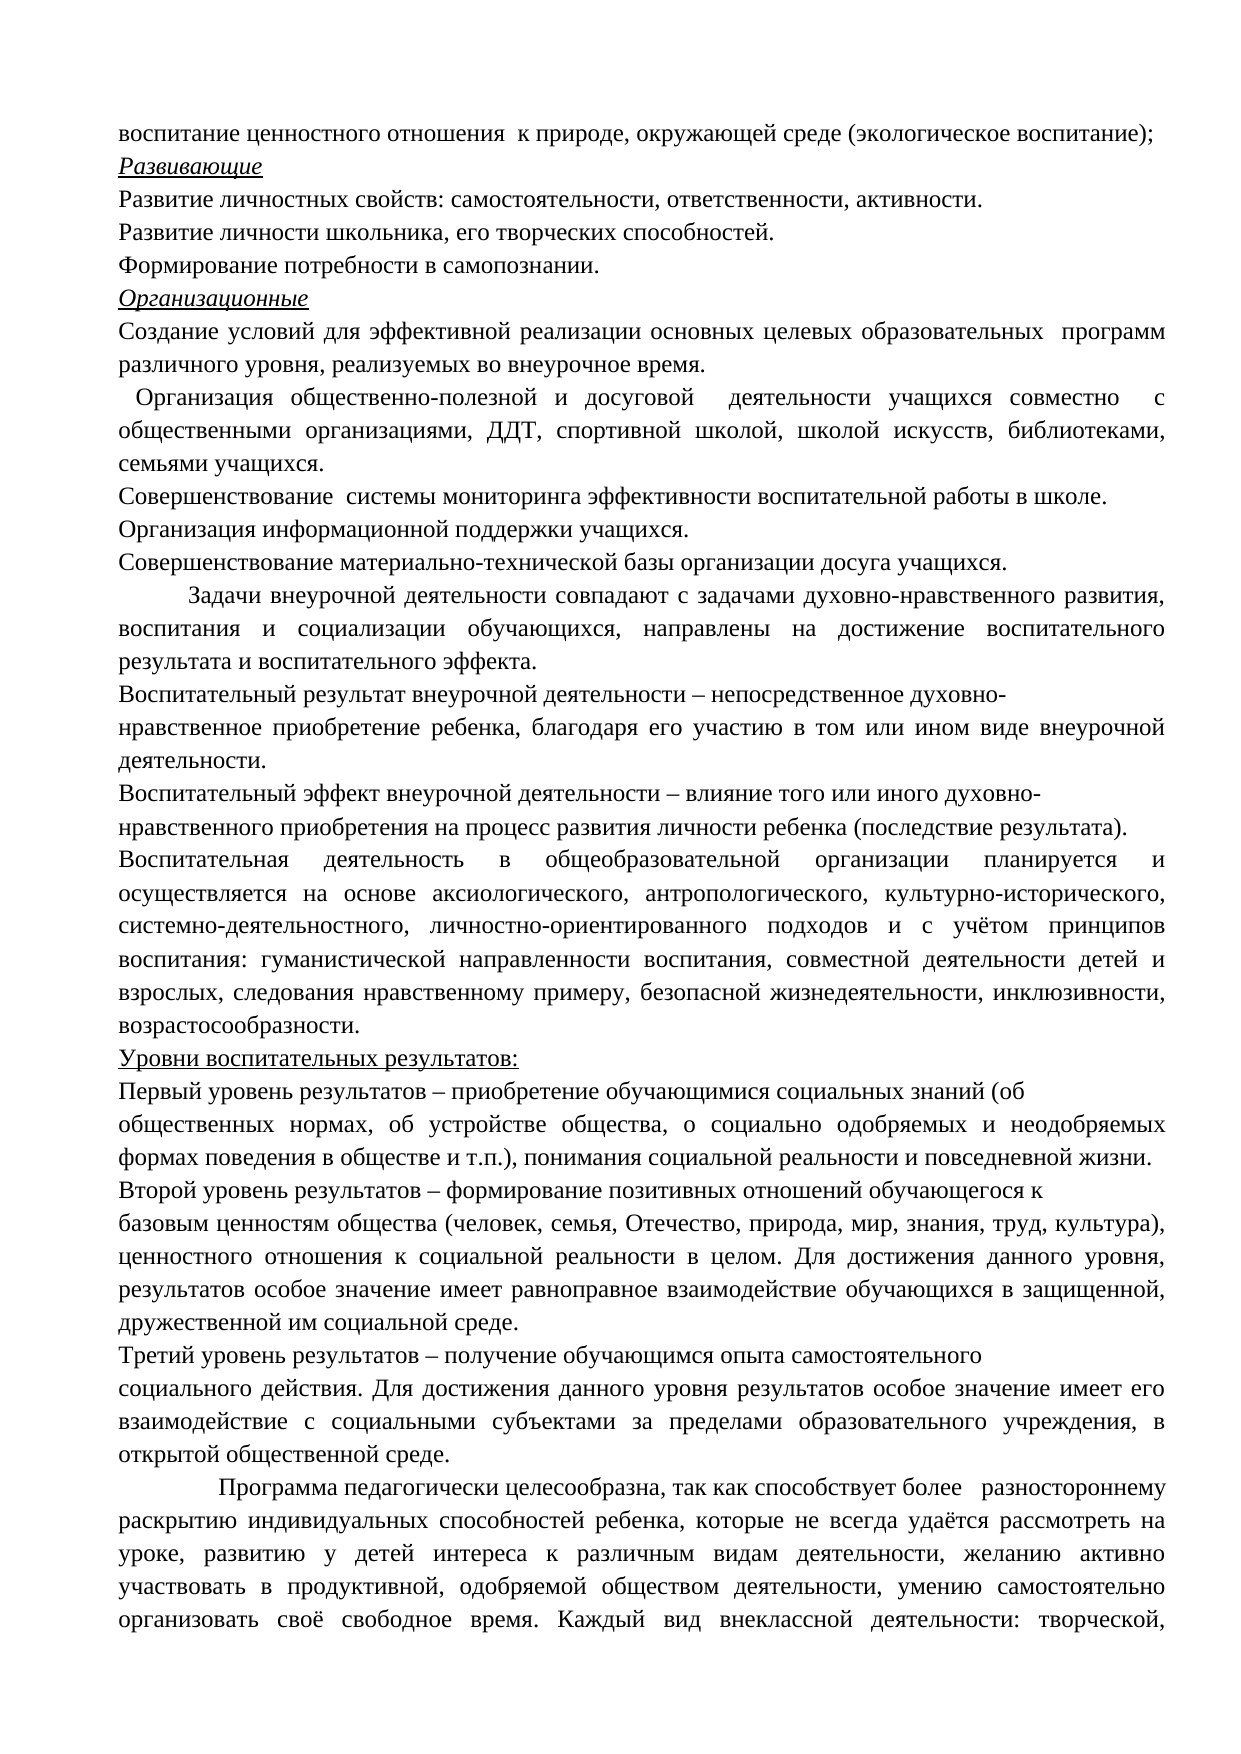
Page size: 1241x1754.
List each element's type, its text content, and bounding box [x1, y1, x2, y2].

list Воспитательный эффект внеурочной деятельности – влияние того или иного духовно- [118, 778, 1166, 807]
list Воспитательная деятельность в общеобразовательной организации планируется и осуществляется на основе аксиологического, антропологического, культурно-исторического, системно-деятельностного, личностно-ориентированного подходов и с учётом принципов воспитания: гуманистической направленности воспитания, совместной деятельности детей и взрослых, следования нравственному примеру, безопасной жизнедеятельности, инклюзивности, возрастосообразности. [118, 844, 1166, 1038]
list Третий уровень результатов – получение обучающимся опыта самостоятельного [118, 1340, 1166, 1369]
list Развивающие [118, 151, 1166, 180]
list Первый уровень результатов – приобретение обучающимися социальных знаний (об [118, 1076, 1166, 1104]
list Организационные [118, 283, 1166, 312]
list Развитие личностных свойств: самостоятельности, ответственности, активности. [118, 184, 1166, 213]
list Организация общественно-полезной и досуговой деятельности учащихся совместно с общественными организациями, ДДТ, спортивной школой, школой искусств, библиотеками, семьями учащихся. [118, 382, 1166, 477]
list Задачи внеурочной деятельности совпадают с задачами духовно-нравственного развития, воспитания и социализации обучающихся, направлены на достижение воспитательного результата и воспитательного эффекта. [118, 580, 1166, 675]
list Формирование потребности в самопознании. [118, 250, 1166, 279]
list Организация информационной поддержки учащихся. [118, 514, 1166, 543]
list нравственного приобретения на процесс развития личности ребенка (последствие результата). [118, 812, 1166, 840]
list нравственное приобретение ребенка, благодаря его участию в том или ином виде внеурочной деятельности. [118, 712, 1166, 774]
list Совершенствование системы мониторинга эффективности воспитательной работы в школе. [118, 481, 1166, 510]
list Развитие личности школьника, его творческих способностей. [118, 217, 1166, 246]
list общественных нормах, об устройстве общества, о социально одобряемых и неодобряемых формах поведения в обществе и т.п.), понимания социальной реальности и повседневной жизни. [118, 1109, 1166, 1171]
list Уровни воспитательных результатов: [118, 1043, 1166, 1071]
list социального действия. Для достижения данного уровня результатов особое значение имеет его взаимодействие с социальными субъектами за пределами образовательного учреждения, в открытой общественной среде. [118, 1373, 1166, 1468]
list базовым ценностям общества (человек, семья, Отечество, природа, мир, знания, труд, культура), ценностного отношения к социальной реальности в целом. Для достижения данного уровня, результатов особое значение имеет равноправное взаимодействие обучающихся в защищенной, дружественной им социальной среде. [118, 1208, 1166, 1336]
list Второй уровень результатов – формирование позитивных отношений обучающегося к [118, 1175, 1166, 1203]
list воспитание ценностного отношения к природе, окружающей среде (экологическое воспитание); [118, 118, 1166, 147]
list Воспитательный результат внеурочной деятельности – непосредственное духовно- [118, 679, 1166, 708]
list Совершенствование материально-технической базы организации досуга учащихся. [118, 547, 1166, 576]
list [118, 1472, 1166, 1633]
list Создание условий для эффективной реализации основных целевых образовательных программ различного уровня, реализуемых во внеурочное время. [118, 316, 1166, 378]
